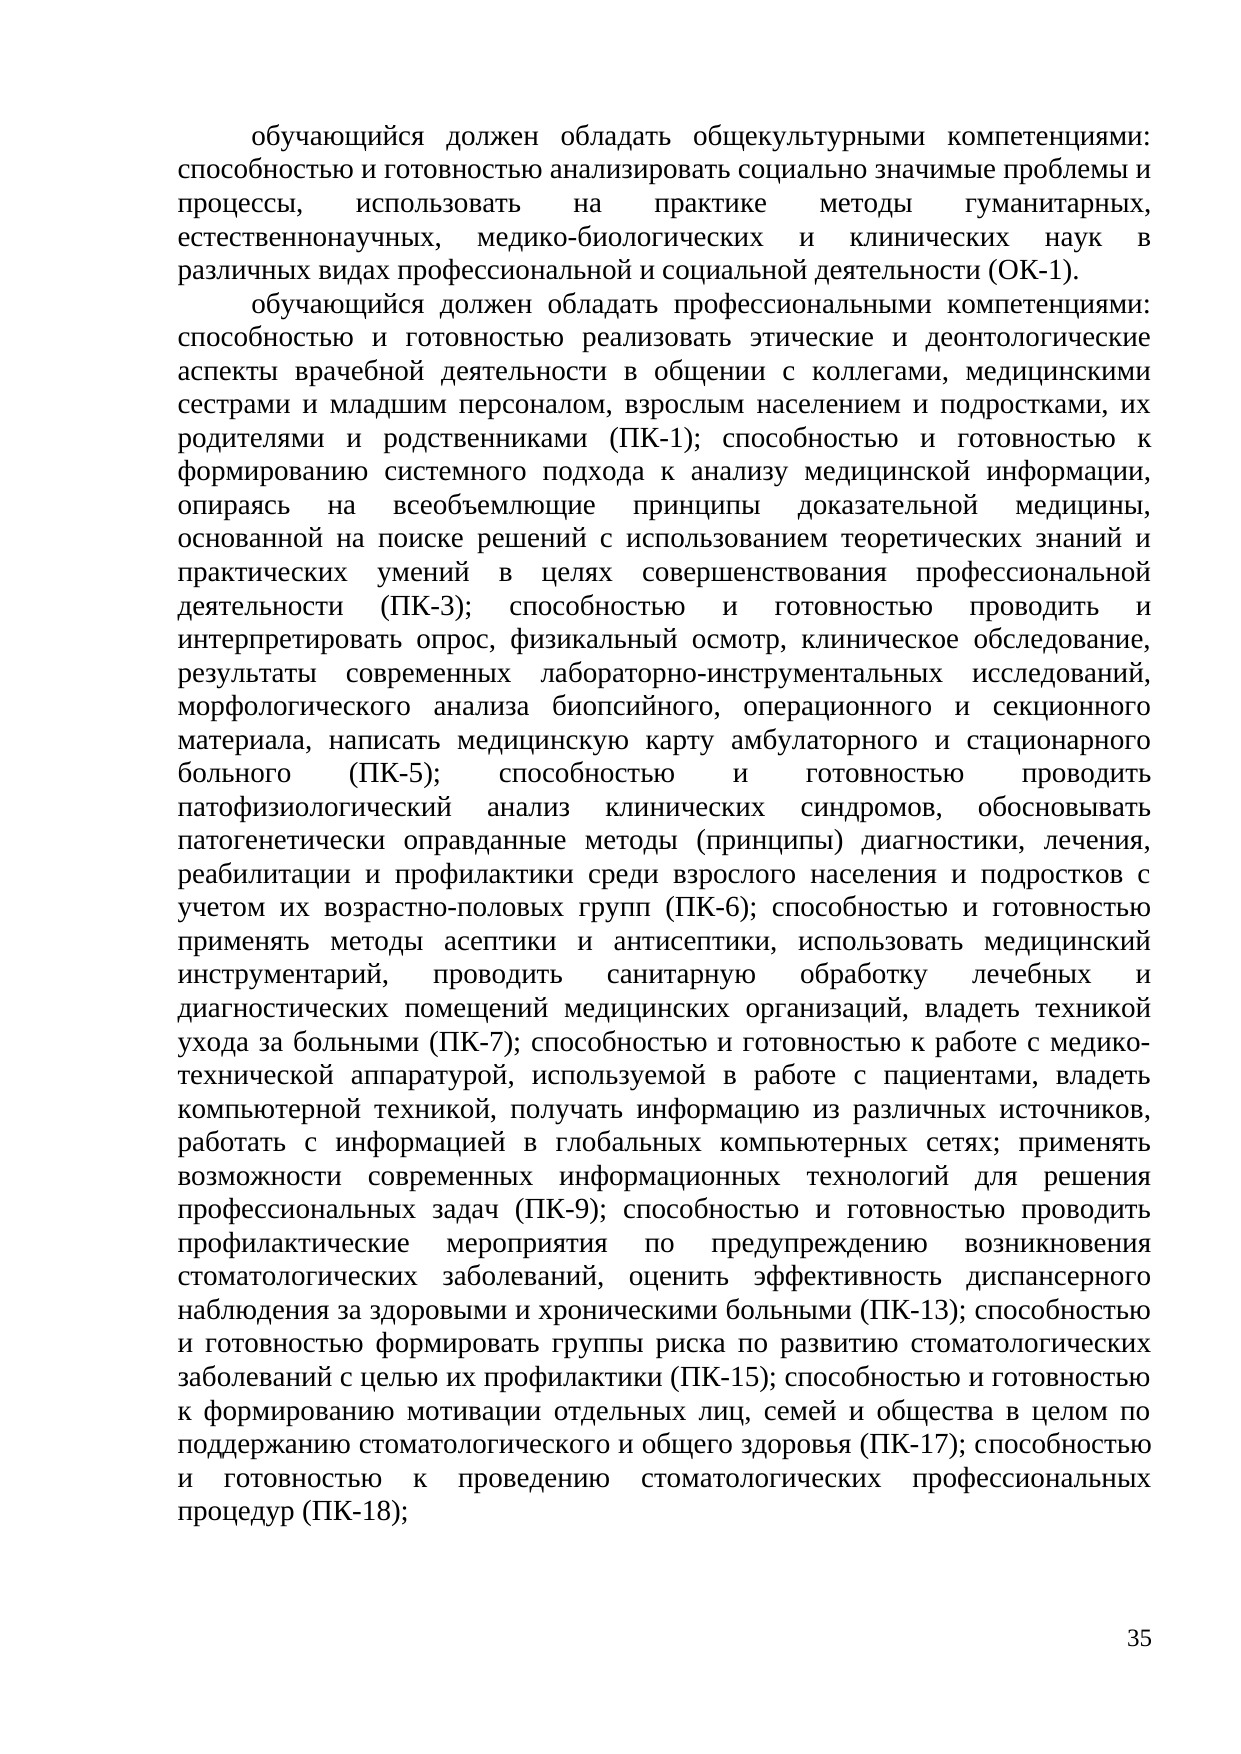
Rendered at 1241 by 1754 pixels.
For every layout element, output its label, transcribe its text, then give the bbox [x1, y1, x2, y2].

text обучающийся должен обладать общекультурными компетенциями: способностью и готовностью анализировать социально значимые проблемы и процессы, использовать на практике методы гуманитарных, естественнонаучных, медико-биологических и клинических наук в различных видах профессиональной и социальной деятельности (ОК-1). [177, 118, 1152, 286]
text обучающийся должен обладать профессиональными компетенциями: способностью и готовностью реализовать этические и деонтологические аспекты врачебной деятельности в общении с коллегами, медицинскими сестрами и младшим персоналом, взрослым населением и подростками, их родителями и родственниками (ПК-1); способностью и готовностью к формированию системного подхода к анализу медицинской информации, опираясь на всеобъемлющие принципы доказательной медицины, основанной на поиске решений с использованием теоретических знаний и практических умений в целях совершенствования профессиональной деятельности (ПК-3); способностью и готовностью проводить и интерпретировать опрос, физикальный осмотр, клиническое обследование, результаты современных лабораторно-инструментальных исследований, морфологического анализа биопсийного, операционного и секционного материала, написать медицинскую карту амбулаторного и стационарного больного (ПК-5); способностью и готовностью проводить патофизиологический анализ клинических синдромов, обосновывать патогенетически оправданные методы (принципы) диагностики, лечения, реабилитации и профилактики среди взрослого населения и подростков с учетом их возрастно-половых групп (ПК-6); способностью и готовностью применять методы асептики и антисептики, использовать медицинский инструментарий, проводить санитарную обработку лечебных и диагностических помещений медицинских организаций, владеть техникой ухода за больными (ПК-7); способностью и готовностью к работе с медико-технической аппаратурой, используемой в работе с пациентами, владеть компьютерной техникой, получать информацию из различных источников, работать с информацией в глобальных компьютерных сетях; применять возможности современных информационных технологий для решения профессиональных задач (ПК-9); способностью и готовностью проводить профилактические мероприятия по предупреждению возникновения стоматологических заболеваний, оценить эффективность диспансерного наблюдения за здоровыми и хроническими больными (ПК-13); способностью и готовностью формировать группы риска по развитию стоматологических заболеваний с целью их профилактики (ПК-15); способностью и готовностью к формированию мотивации отдельных лиц, семей и общества в целом по поддержанию стоматологического и общего здоровья (ПК-17); способностью и готовностью к проведению стоматологических профессиональных процедур (ПК-18); [177, 286, 1152, 1527]
